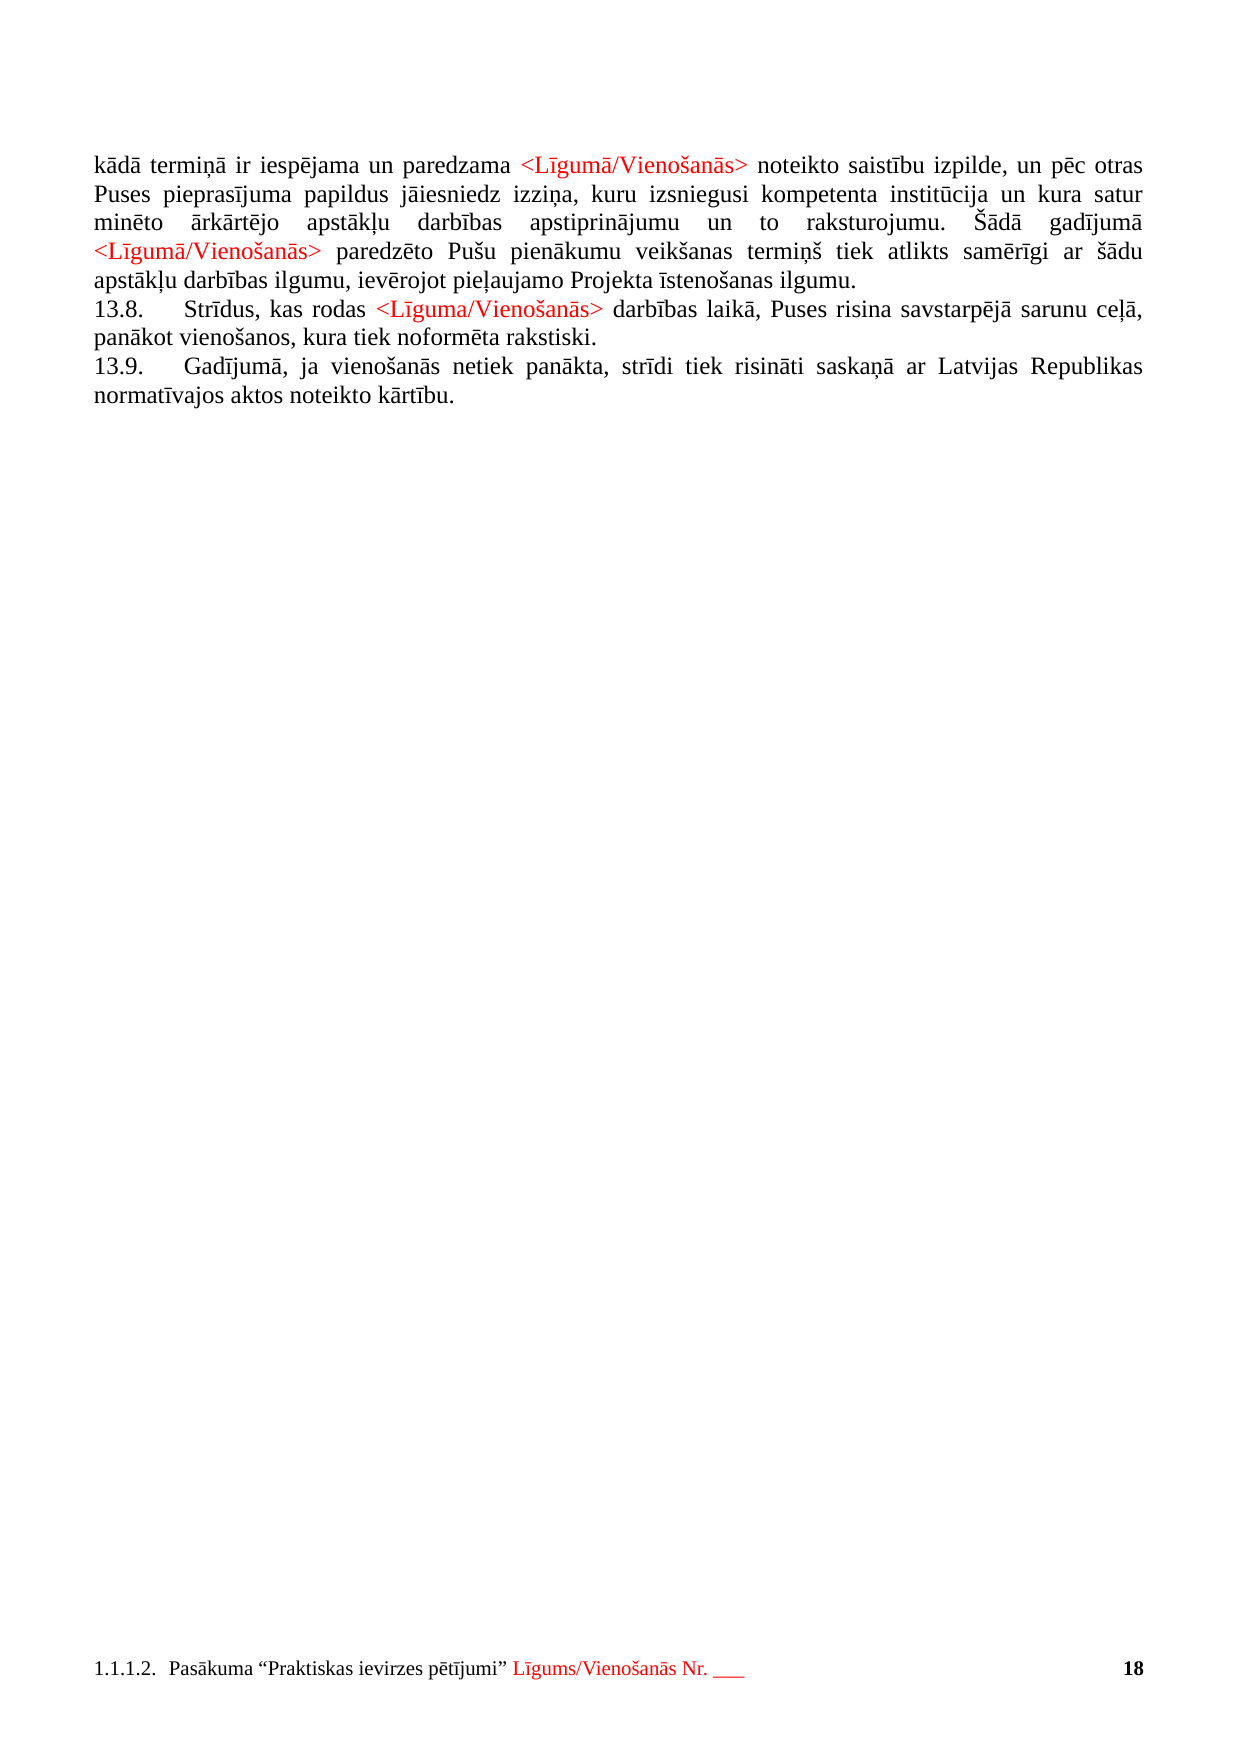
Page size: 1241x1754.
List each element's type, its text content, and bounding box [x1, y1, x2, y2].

list Gadījumā, ja vienošanās netiek panākta, strīdi tiek risināti saskaņā ar Latvijas Republikas normatīvajos aktos noteikto kārtību. [94, 351, 1144, 409]
list Strīdus, kas rodas <Līguma/Vienošanās> darbības laikā, Puses risina savstarpējā sarunu ceļā, panākot vienošanos, kura tiek noformēta rakstiski. [94, 294, 1144, 351]
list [94, 150, 1144, 294]
